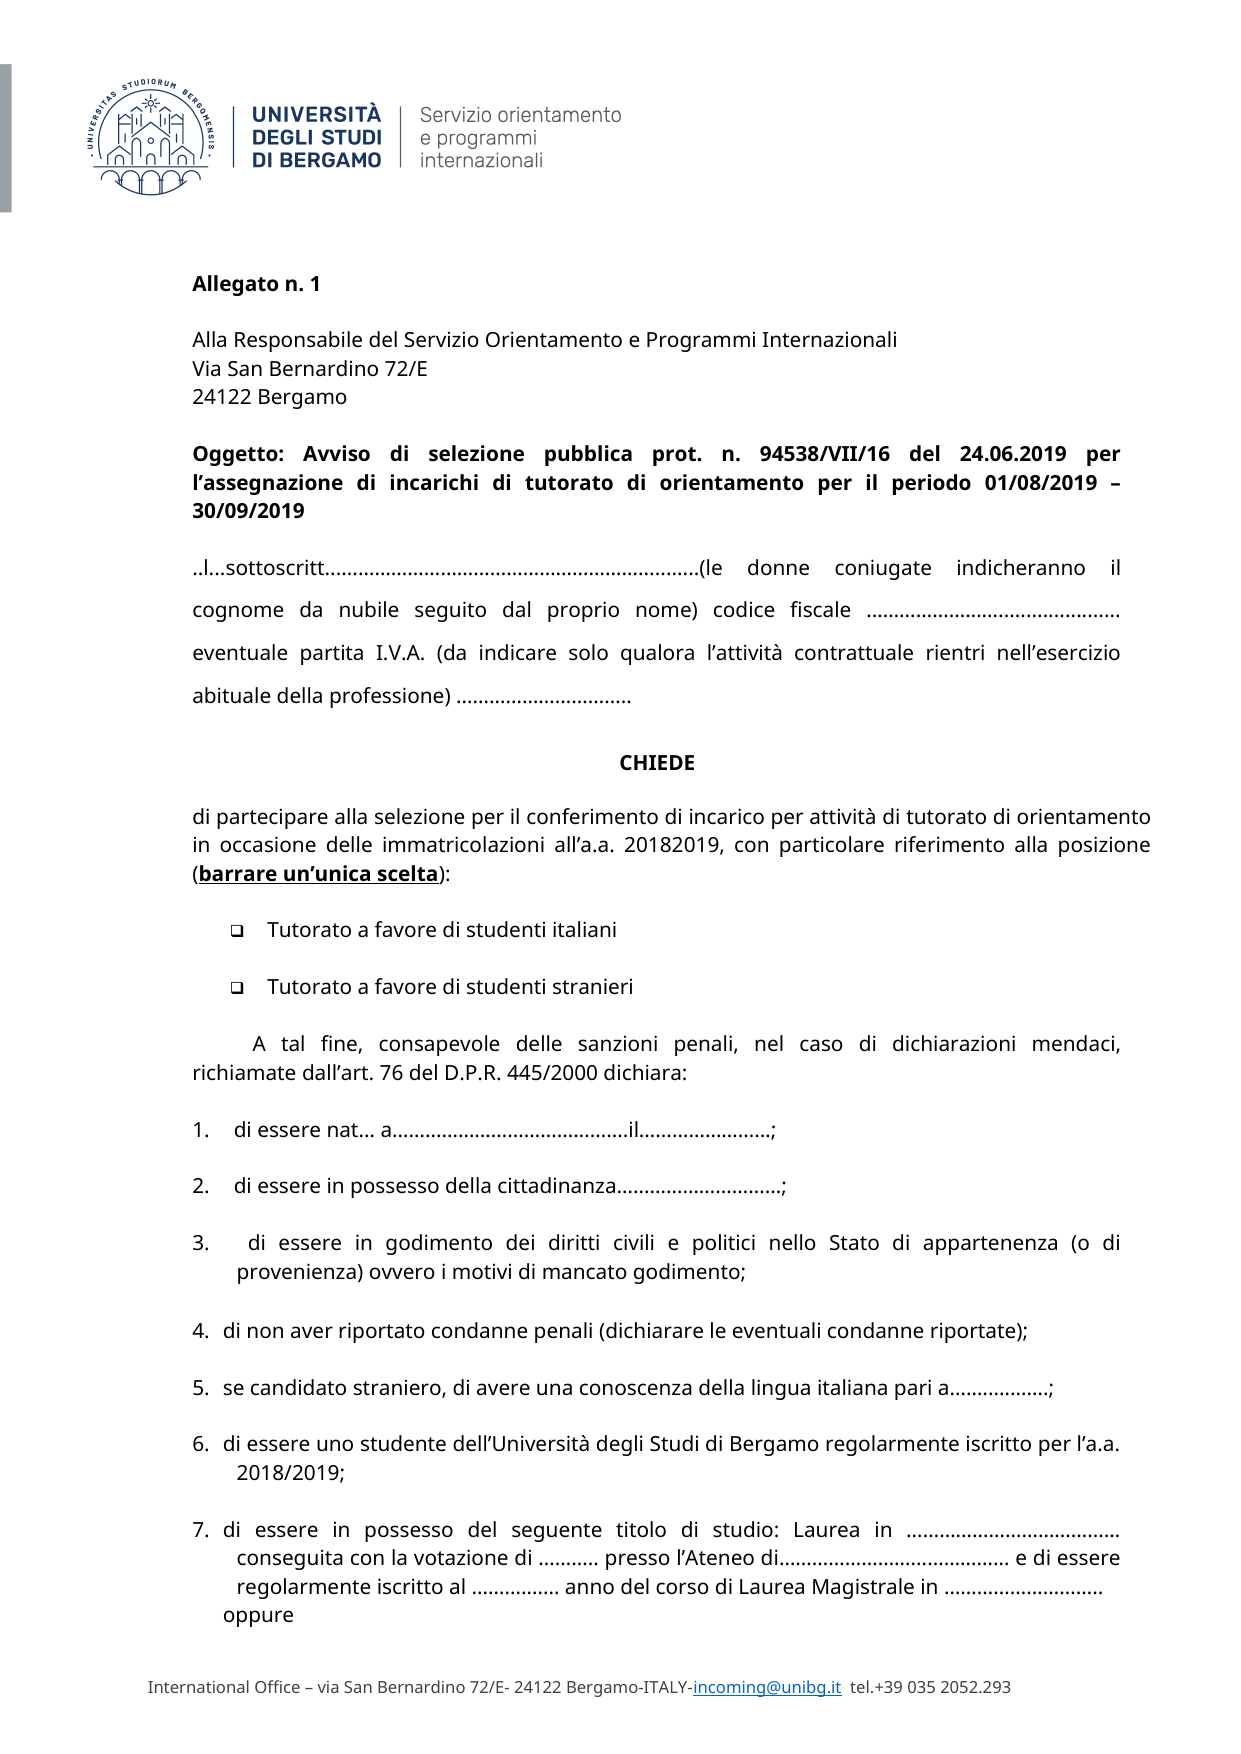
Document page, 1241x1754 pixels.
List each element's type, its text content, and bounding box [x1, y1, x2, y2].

list di essere uno studente dell’Università degli Studi di Bergamo regolarmente iscritto per l’a.a. 2018/2019; [192, 1429, 1122, 1486]
list Tutorato a favore di studenti italiani [229, 916, 1152, 944]
text A tal fine, consapevole delle sanzioni penali, nel caso di dichiarazioni mendaci, richiamate dall’art. 76 del D.P.R. 445/2000 dichiara: [192, 1029, 1122, 1086]
list di essere in possesso del seguente titolo di studio: Laurea in ………………………………… conseguita con la votazione di ……….. presso l’Ateneo di…………………………………… e di essere regolarmente iscritto al ………….… anno del corso di Laurea Magistrale in ……………………….. [192, 1515, 1122, 1600]
list di non aver riportato condanne penali (dichiarare le eventuali condanne riportate); [192, 1316, 1122, 1344]
list di essere nat… a…………………………………….il……………………; [192, 1115, 1122, 1143]
list di essere in godimento dei diritti civili e politici nello Stato di appartenenza (o di provenienza) ovvero i motivi di mancato godimento; [192, 1228, 1122, 1285]
list di essere in possesso della cittadinanza…………………………; [192, 1172, 1122, 1200]
text Via San Bernardino 72/E [192, 354, 1122, 382]
list oppure [223, 1600, 1122, 1629]
text CHIEDE [192, 748, 1122, 777]
text Alla Responsabile del Servizio Orientamento e Programmi Internazionali [192, 326, 1122, 354]
text ..l...sottoscritt......……………………………………………...........(le donne coniugate indicheranno il cognome da nubile seguito dal proprio nome) codice fiscale ……………………...................... eventuale partita I.V.A. (da indicare solo qualora l’attività contrattuale rientri nell’esercizio abituale della professione) ………………………….. [192, 553, 1122, 709]
text Oggetto: Avviso di selezione pubblica prot. n. 94538/VII/16 del 24.06.2019 per l’assegnazione di incarichi di tutorato di orientamento per il periodo 01/08/2019 – 30/09/2019 [192, 439, 1122, 524]
text di partecipare alla selezione per il conferimento di incarico per attività di tutorato di orientamento in occasione delle immatricolazioni all’a.a. 20182019, con particolare riferimento alla posizione (barrare un’unica scelta): [192, 802, 1152, 887]
picture [0, 0, 1241, 250]
text 24122 Bergamo [192, 382, 1122, 411]
list Tutorato a favore di studenti stranieri [229, 972, 1152, 1001]
list se candidato straniero, di avere una conoscenza della lingua italiana pari a……..……….; [192, 1373, 1122, 1401]
text Allegato n. 1 [192, 269, 1122, 297]
